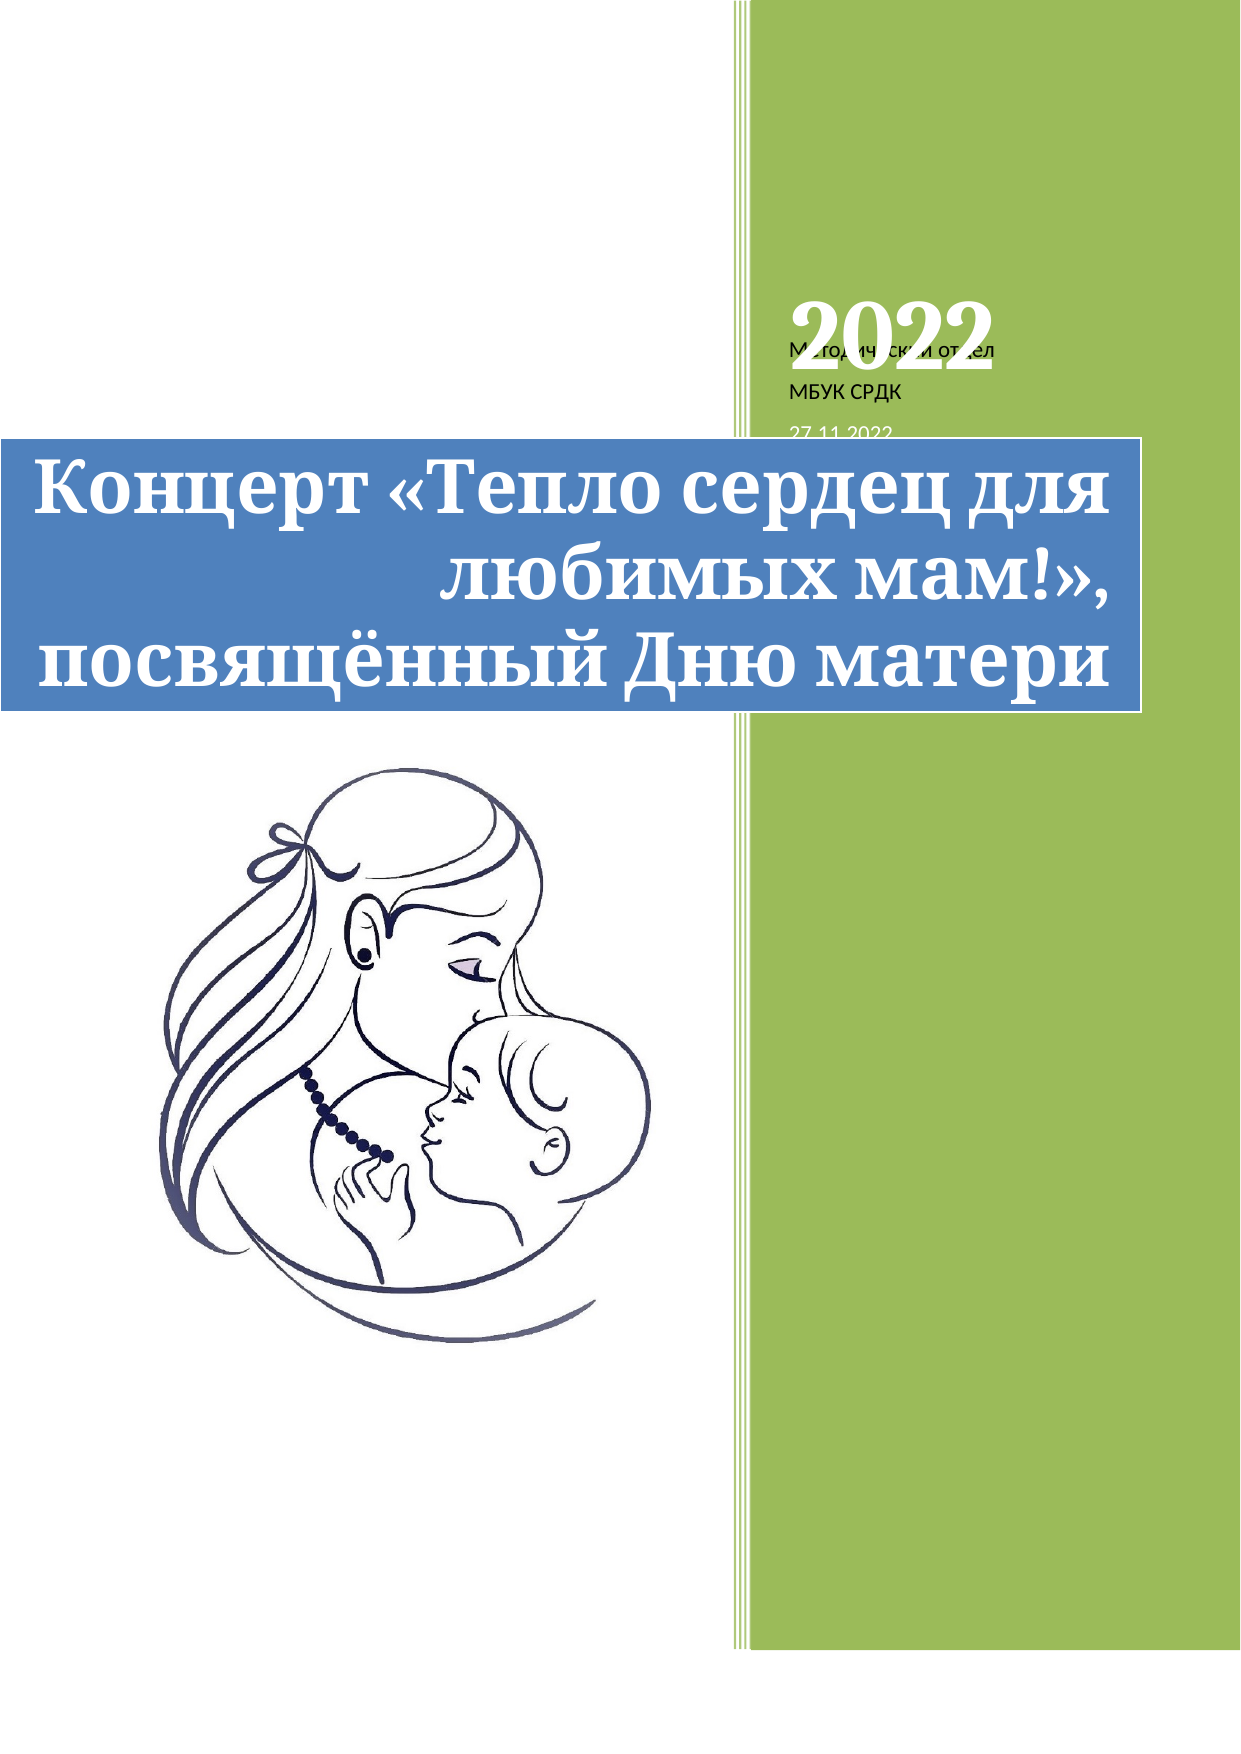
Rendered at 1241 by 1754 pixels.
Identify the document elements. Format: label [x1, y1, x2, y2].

picture [91, 742, 718, 1368]
